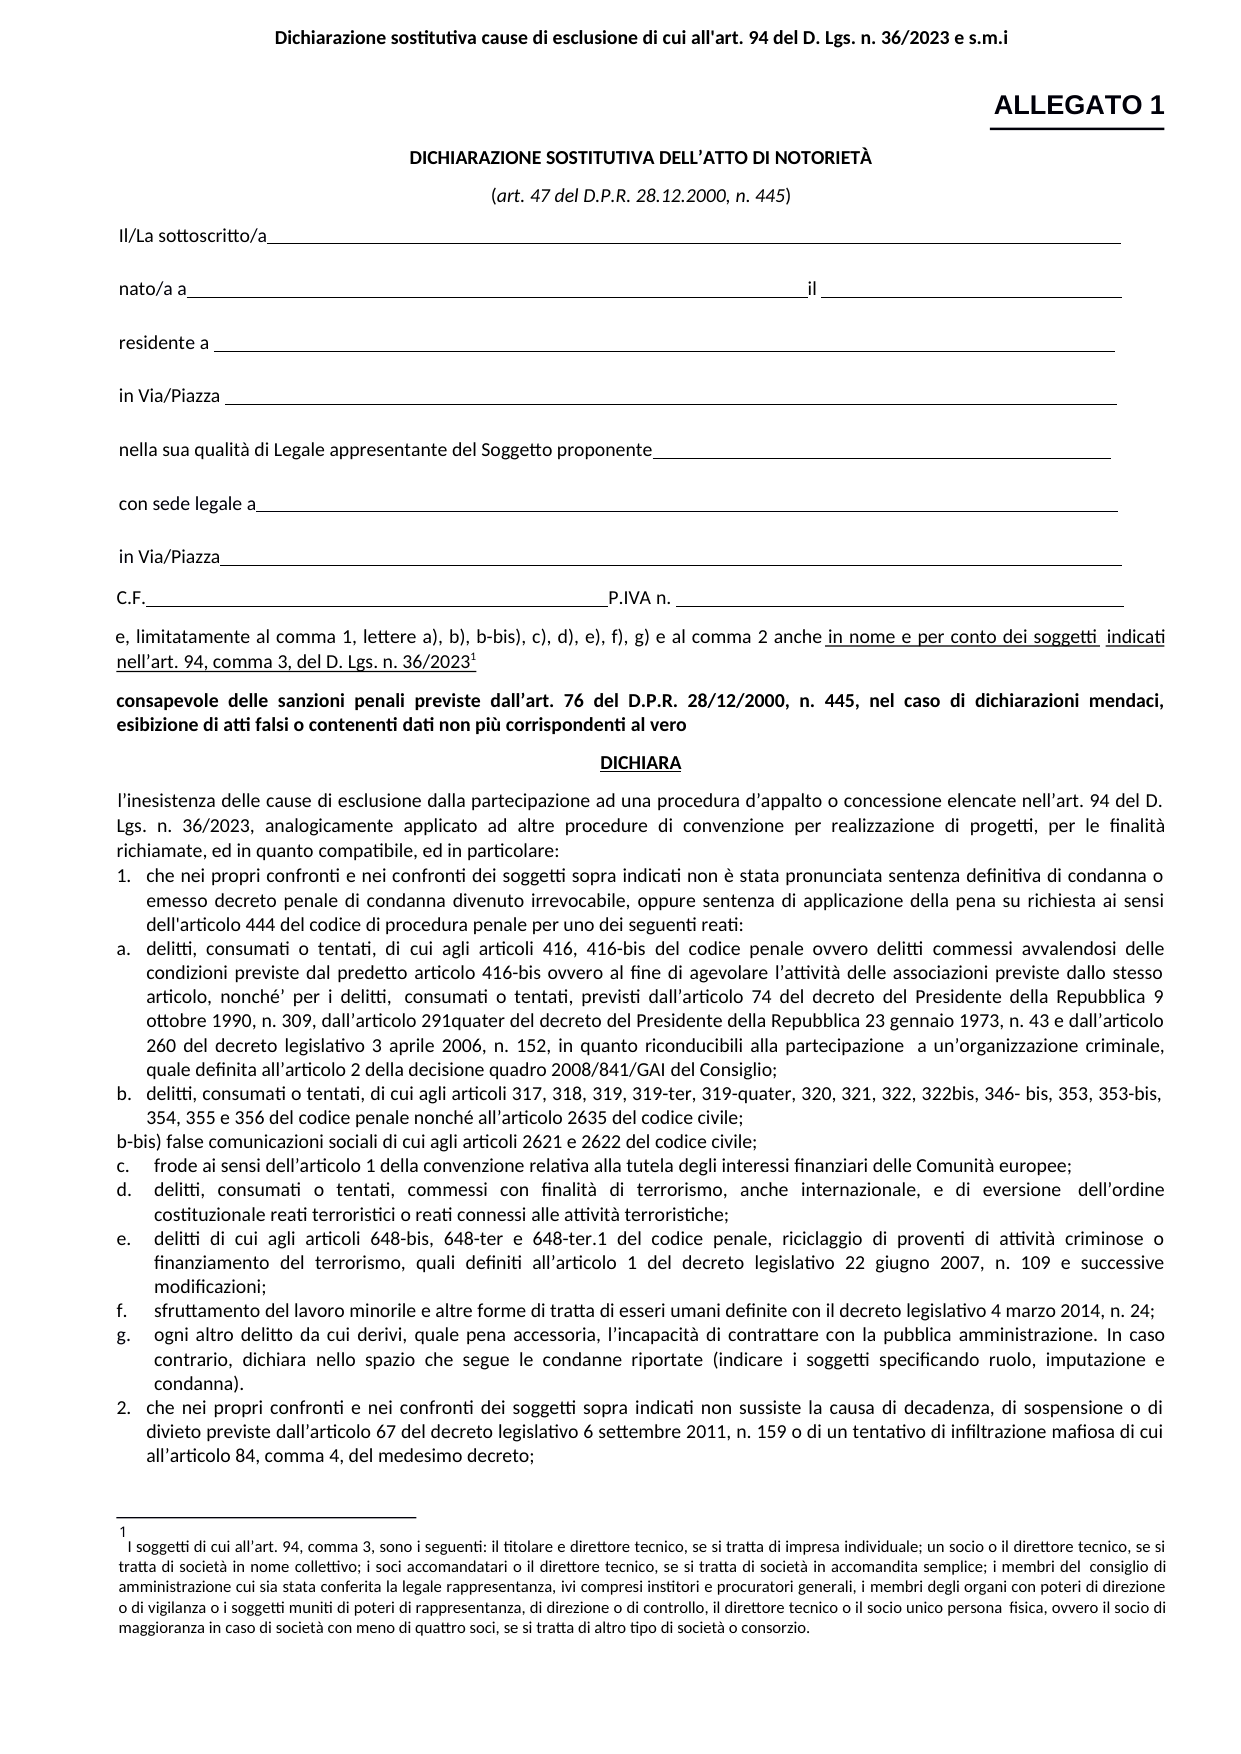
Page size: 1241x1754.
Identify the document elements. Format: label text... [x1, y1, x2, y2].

list che nei propri confronti e nei confronti dei soggetti sopra indicati non sussiste la causa di decadenza, di sospensione o di divieto previste dall’articolo 67 del decreto legislativo 6 settembre 2011, n. 159 o di un tentativo di infiltrazione mafiosa di cui all’articolo 84, comma 4, del medesimo decreto; [116, 1395, 1165, 1468]
text 1I soggetti di cui all’art. 94, comma 3, sono i seguenti: il titolare e direttore tecnico, se si tratta di impresa individuale; un socio o il direttore tecnico, se si tratta di società in nome collettivo; i soci accomandatari o il direttore tecnico, se si tratta di società in accomandita semplice; i membri del consiglio di amministrazione cui sia stata conferita la legale rappresentanza, ivi compresi institori e procuratori generali, i membri degli organi con poteri di direzione o di vigilanza o i soggetti muniti di poteri di rappresentanza, di direzione o di controllo, il direttore tecnico o il socio unico persona fisica, ovvero il socio di maggioranza in caso di società con meno di quattro soci, se si tratta di altro tipo di società o consorzio. [118, 1517, 1166, 1638]
text nella sua qualità di Legale appresentante del Soggetto proponente [119, 437, 1178, 461]
text Il/La sottoscritto/a [119, 223, 1178, 247]
text DICHIARA [408, 750, 873, 774]
text in Via/Piazza [119, 544, 1178, 568]
list che nei propri confronti e nei confronti dei soggetti sopra indicati non è stata pronunciata sentenza definitiva di condanna o emesso decreto penale di condanna divenuto irrevocabile, oppure sentenza di applicazione della pena su richiesta ai sensi dell'articolo 444 del codice di procedura penale per uno dei seguenti reati: [116, 864, 1165, 936]
list sfruttamento del lavoro minorile e altre forme di tratta di esseri umani definite con il decreto legislativo 4 marzo 2014, n. 24; [116, 1298, 1178, 1323]
list ogni altro delitto da cui derivi, quale pena accessoria, l’incapacità di contrattare con la pubblica amministrazione. In caso contrario, dichiara nello spazio che segue le condanne riportate (indicare i soggetti specificando ruolo, imputazione e condanna). [116, 1323, 1165, 1395]
text con sede legale a [119, 491, 1178, 515]
text b-bis) false comunicazioni sociali di cui agli articoli 2621 e 2622 del codice civile; [116, 1129, 1178, 1153]
text C.F. P.IVA n. [116, 585, 1178, 609]
list frode ai sensi dell’articolo 1 della convenzione relativa alla tutela degli interessi finanziari delle Comunità europee; [116, 1153, 1178, 1178]
text e, limitatamente al comma 1, lettere a), b), b-bis), c), d), e), f), g) e al comma 2 anche in nome e per conto dei soggetti indicati nell’art. 94, comma 3, del D. Lgs. n. 36/20231 [115, 624, 1165, 674]
text residente a [119, 330, 1178, 354]
text in Via/Piazza [119, 383, 1178, 408]
text l’inesistenza delle cause di esclusione dalla partecipazione ad una procedura d’appalto o concessione elencate nell’art. 94 del D. Lgs. n. 36/2023, analogicamente applicato ad altre procedure di convenzione per realizzazione di progetti, per le finalità richiamate, ed in quanto compatibile, ed in particolare: [116, 788, 1165, 862]
list delitti, consumati o tentati, commessi con finalità di terrorismo, anche internazionale, e di eversione dell’ordine costituzionale reati terroristici o reati connessi alle attività terroristiche; [116, 1178, 1165, 1226]
title ALLEGATO 1 [104, 89, 1165, 121]
subtitle DICHIARAZIONE SOSTITUTIVA DELL’ATTO DI NOTORIETÀ [408, 145, 873, 169]
list delitti di cui agli articoli 648-bis, 648-ter e 648-ter.1 del codice penale, riciclaggio di proventi di attività criminose o finanziamento del terrorismo, quali definiti all’articolo 1 del decreto legislativo 22 giugno 2007, n. 109 e successive modificazioni; [116, 1226, 1165, 1298]
text nato/a a il [119, 276, 1178, 301]
list delitti, consumati o tentati, di cui agli articoli 317, 318, 319, 319-ter, 319-quater, 320, 321, 322, 322bis, 346- bis, 353, 353-bis, 354, 355 e 356 del codice penale nonché all’articolo 2635 del codice civile; [116, 1081, 1165, 1129]
subtitle consapevole delle sanzioni penali previste dall’art. 76 del D.P.R. 28/12/2000, n. 445, nel caso di dichiarazioni mendaci, esibizione di atti falsi o contenenti dati non più corrispondenti al vero [116, 688, 1165, 737]
text (art. 47 del D.P.R. 28.12.2000, n. 445) [408, 183, 874, 207]
list delitti, consumati o tentati, di cui agli articoli 416, 416-bis del codice penale ovvero delitti commessi avvalendosi delle condizioni previste dal predetto articolo 416-bis ovvero al fine di agevolare l’attività delle associazioni previste dallo stesso articolo, nonché’ per i delitti, consumati o tentati, previsti dall’articolo 74 del decreto del Presidente della Repubblica 9 ottobre 1990, n. 309, dall’articolo 291quater del decreto del Presidente della Repubblica 23 gennaio 1973, n. 43 e dall’articolo 260 del decreto legislativo 3 aprile 2006, n. 152, in quanto riconducibili alla partecipazione a un’organizzazione criminale, quale definita all’articolo 2 della decisione quadro 2008/841/GAI del Consiglio; [116, 936, 1165, 1081]
